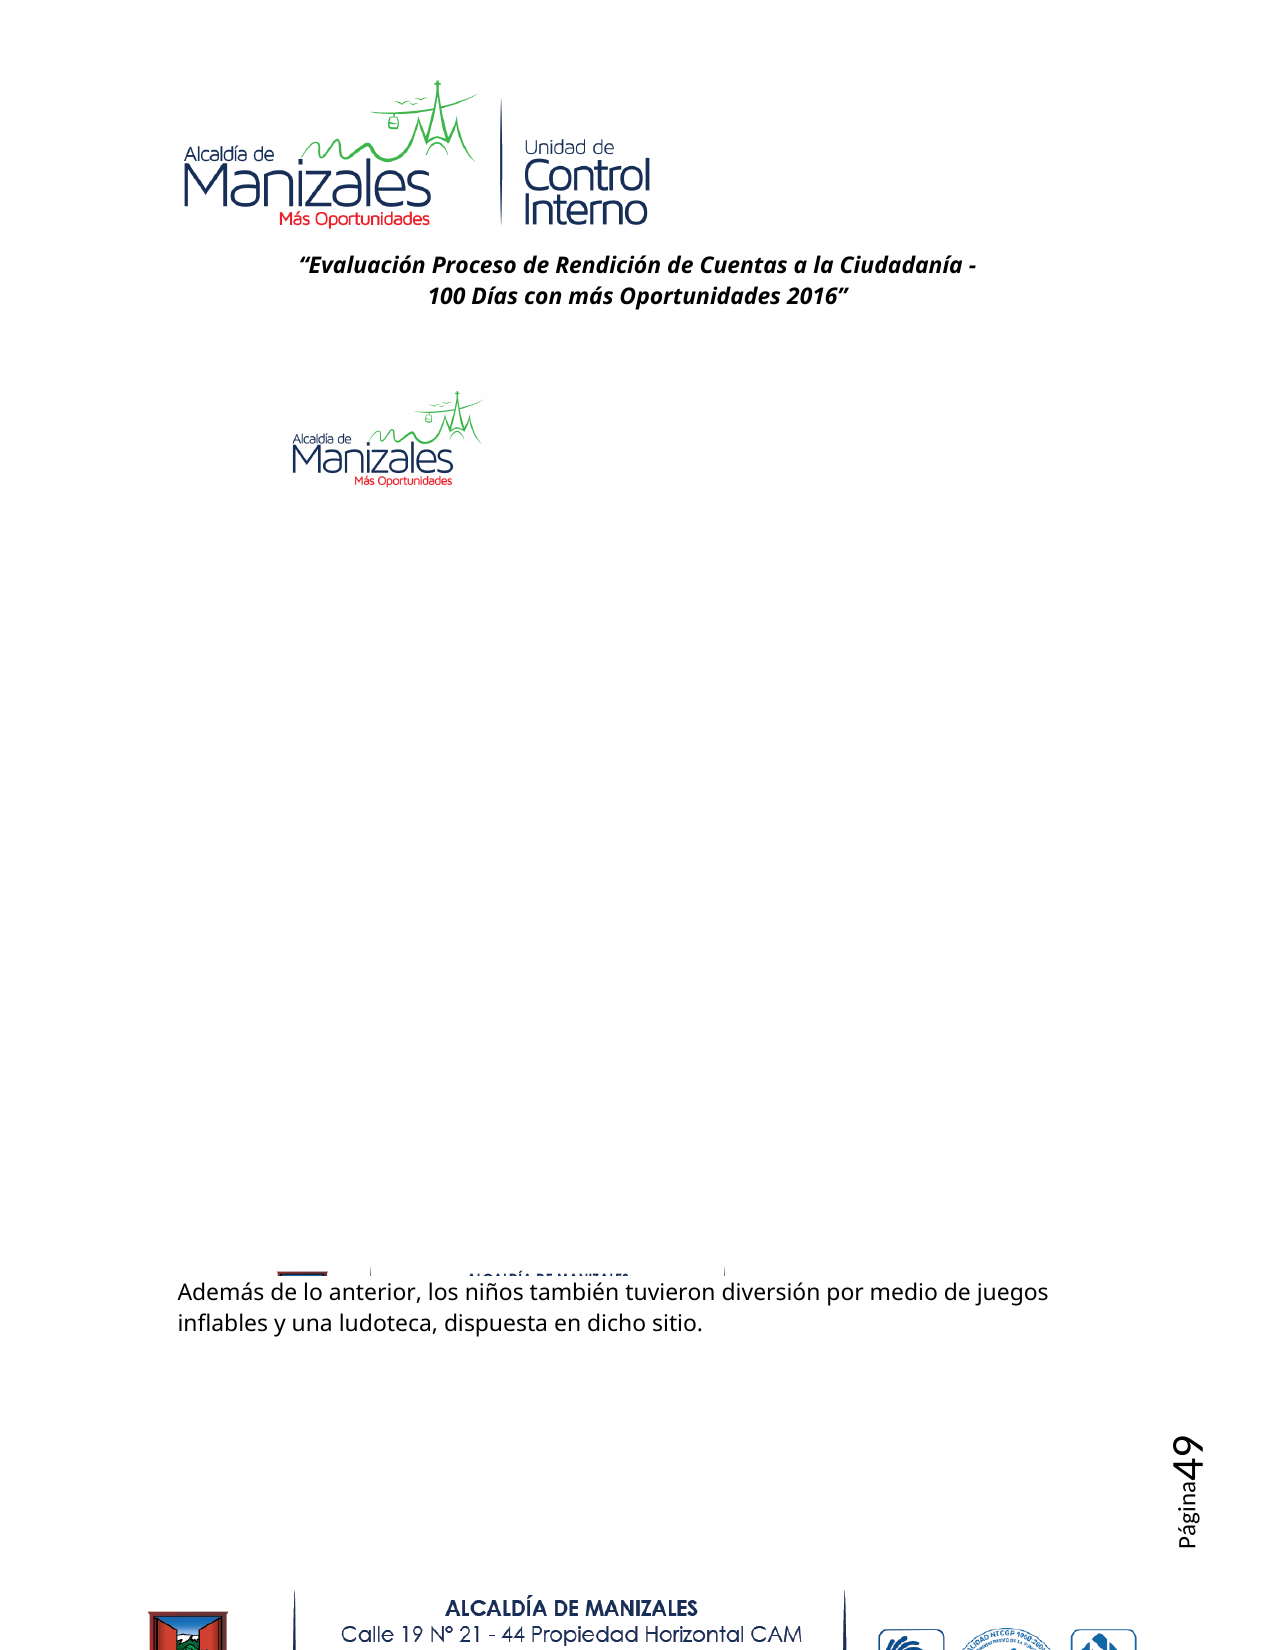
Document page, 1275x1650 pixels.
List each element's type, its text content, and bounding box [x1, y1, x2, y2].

picture [5, 1, 1275, 1342]
text Además de lo anterior, los niños también tuvieron diversión por medio de juegos inflables y una ludoteca, dispuesta en dicho sitio. [177, 1276, 1098, 1338]
picture [0, 1579, 1275, 1650]
